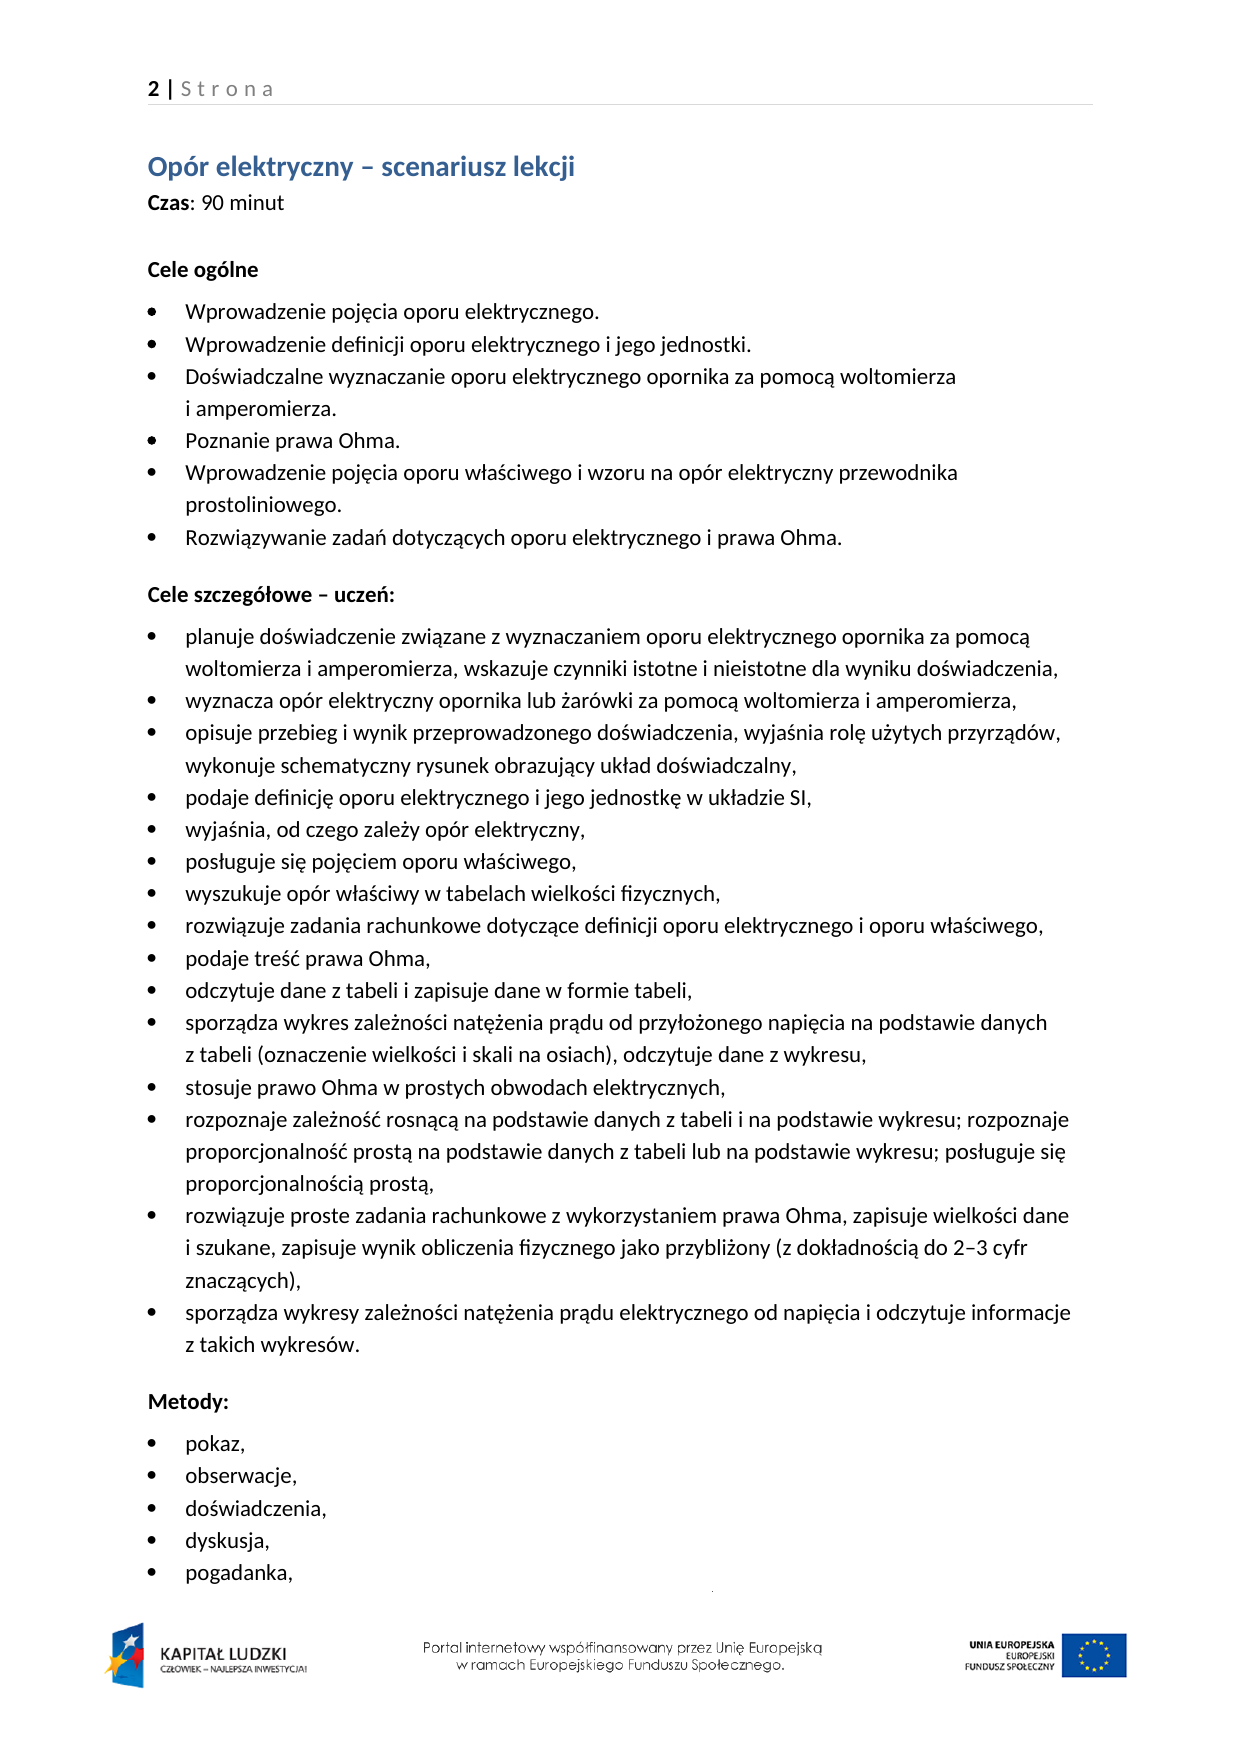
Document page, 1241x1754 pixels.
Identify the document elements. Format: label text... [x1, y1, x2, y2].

text posługuje się pojęciem oporu właściwego, [148, 847, 1093, 875]
text wyznacza opór elektryczny opornika lub żarówki za pomocą woltomierza i amperomierza, [148, 686, 1093, 714]
text wyjaśnia, od czego zależy opór elektryczny, [148, 815, 1093, 843]
text podaje treść prawa Ohma, [148, 944, 1093, 972]
text obserwacje, [148, 1461, 1093, 1489]
text sporządza wykresy zależności natężenia prądu elektrycznego od napięcia i odczytuje informacje [148, 1298, 1093, 1326]
text planuje doświadczenie związane z wyznaczaniem oporu elektrycznego opornika za pomocą woltomierza i amperomierza, wskazuje czynniki istotne i nieistotne dla wyniku doświadczenia, [148, 622, 1093, 682]
text opisuje przebieg i wynik przeprowadzonego doświadczenia, wyjaśnia rolę użytych przyrządów, wykonuje schematyczny rysunek obrazujący układ doświadczalny, [148, 718, 1093, 779]
list z takich wykresów. [185, 1330, 1093, 1358]
subtitle Opór elektryczny – scenariusz lekcji [148, 148, 1093, 183]
text Metody: [148, 1387, 1093, 1415]
text Cele szczegółowe – uczeń: [148, 580, 1093, 608]
text rozwiązuje zadania rachunkowe dotyczące definicji oporu elektrycznego i oporu właściwego, [148, 912, 1093, 940]
text Wprowadzenie definicji oporu elektrycznego i jego jednostki. [148, 330, 1093, 358]
text wyszukuje opór właściwy w tabelach wielkości fizycznych, [148, 879, 1093, 907]
text Czas: 90 minut [148, 188, 1093, 217]
text stosuje prawo Ohma w prostych obwodach elektrycznych, [148, 1073, 1093, 1101]
text sporządza wykres zależności natężenia prądu od przyłożonego napięcia na podstawie danych [148, 1008, 1093, 1036]
text Doświadczalne wyznaczanie oporu elektrycznego opornika za pomocą woltomierza [148, 362, 1093, 390]
list i szukane, zapisuje wynik obliczenia fizycznego jako przybliżony (z dokładnością do 2–3 cyfr znaczących), [185, 1233, 1093, 1294]
list i amperomierza. [185, 394, 1093, 422]
text rozwiązuje proste zadania rachunkowe z wykorzystaniem prawa Ohma, zapisuje wielkości dane [148, 1201, 1093, 1229]
text Cele ogólne [148, 256, 1093, 283]
text podaje definicję oporu elektrycznego i jego jednostkę w układzie SI, [148, 783, 1093, 811]
text rozpoznaje zależność rosnącą na podstawie danych z tabeli i na podstawie wykresu; rozpoznaje proporcjonalność prostą na podstawie danych z tabeli lub na podstawie wykresu; posługuje się proporcjonalnością prostą, [148, 1105, 1093, 1197]
text Wprowadzenie pojęcia oporu elektrycznego. [148, 297, 1093, 326]
text pokaz, [148, 1429, 1093, 1457]
text dyskusja, [148, 1526, 1093, 1554]
text pogadanka, [148, 1558, 1093, 1586]
text Poznanie prawa Ohma. [148, 426, 1093, 454]
text Rozwiązywanie zadań dotyczących oporu elektrycznego i prawa Ohma. [148, 523, 1093, 551]
text odczytuje dane z tabeli i zapisuje dane w formie tabeli, [148, 976, 1093, 1004]
text doświadczenia, [148, 1494, 1093, 1522]
list z tabeli (oznaczenie wielkości i skali na osiach), odczytuje dane z wykresu, [185, 1040, 1093, 1068]
text Wprowadzenie pojęcia oporu właściwego i wzoru na opór elektryczny przewodnika prostoliniowego. [148, 458, 1093, 519]
picture [68, 1591, 1163, 1722]
